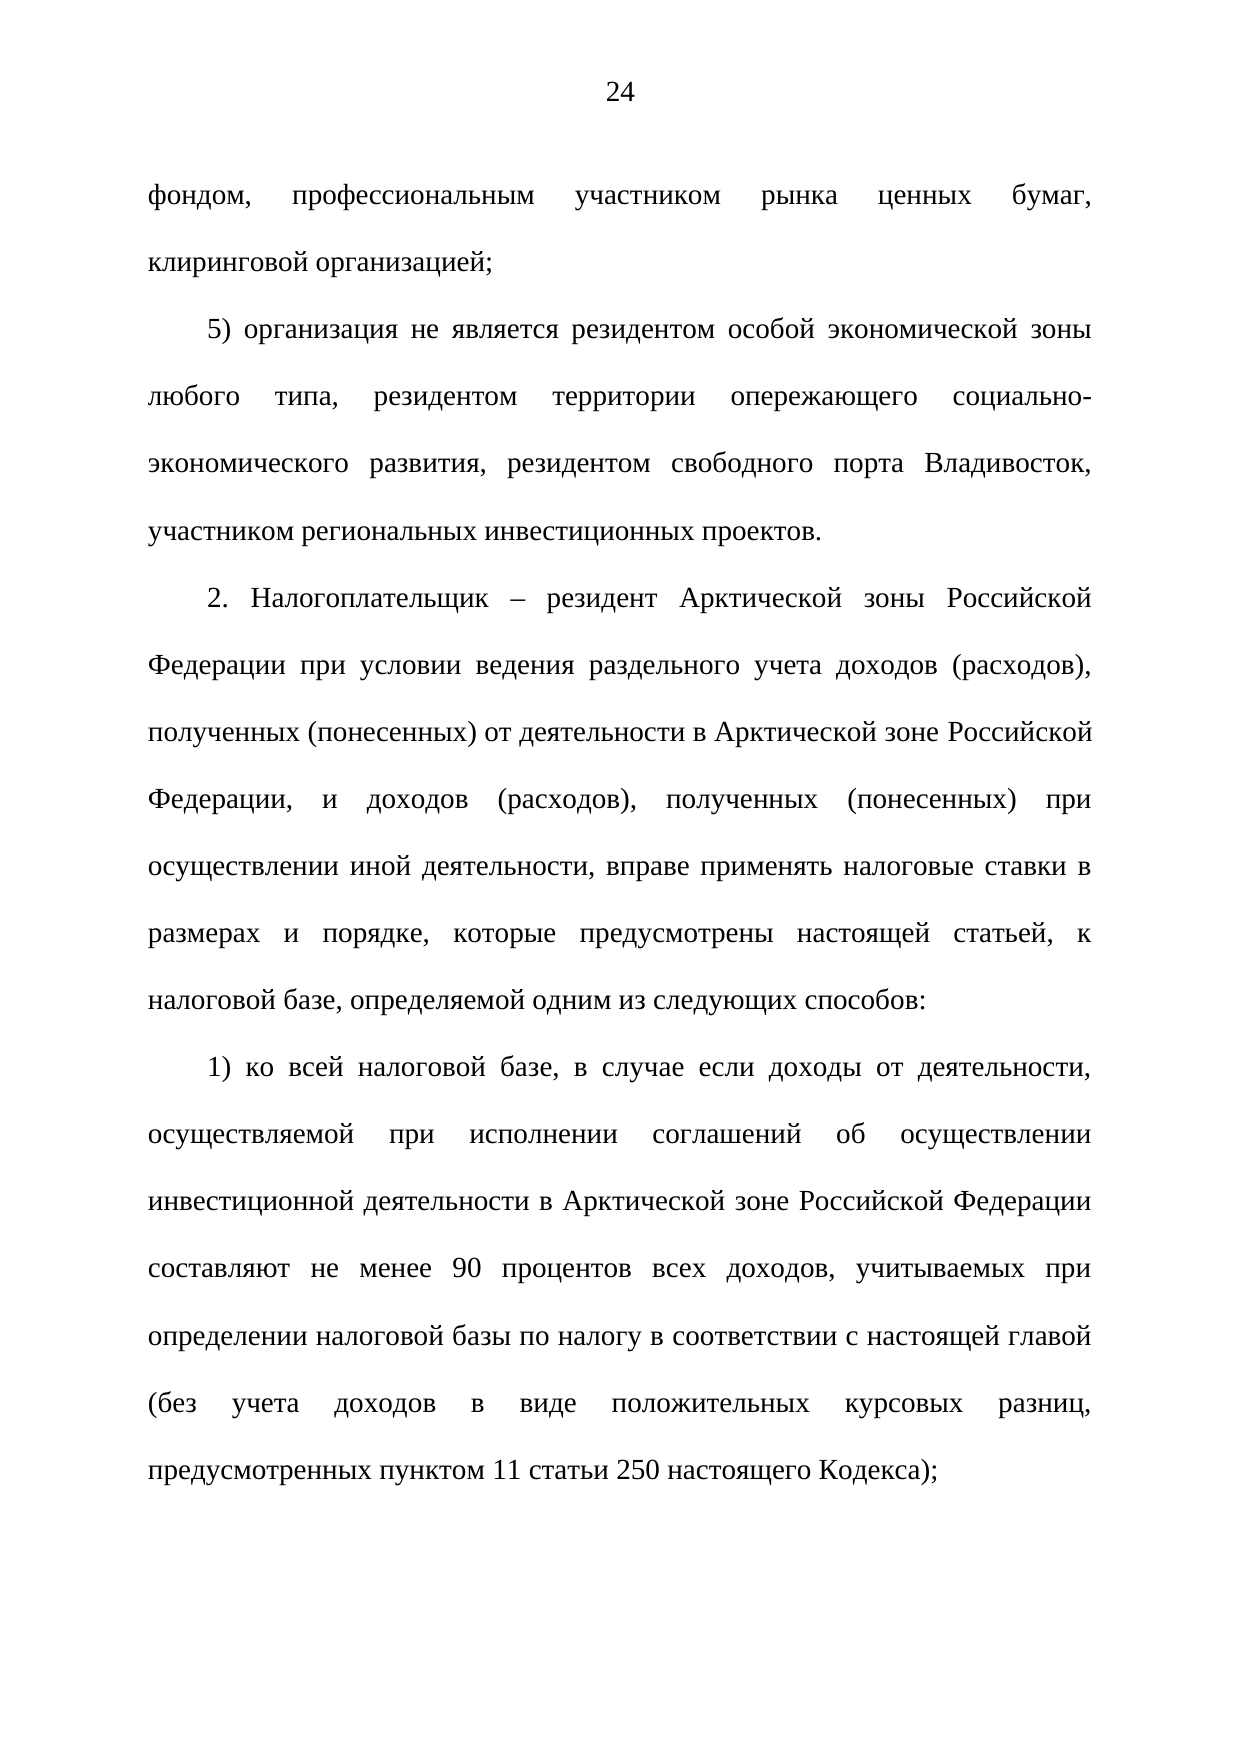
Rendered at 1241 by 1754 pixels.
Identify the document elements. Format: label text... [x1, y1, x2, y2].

text 2. Налогоплательщик – резидент Арктической зоны Российской Федерации при условии ведения раздельного учета доходов (расходов), полученных (понесенных) от деятельности в Арктической зоне Российской Федерации, и доходов (расходов), полученных (понесенных) при осуществлении иной деятельности, вправе применять налоговые ставки в размерах и порядке, которые предусмотрены настоящей статьей, к налоговой базе, определяемой одним из следующих способов: [148, 580, 1092, 1016]
text 5) организация не является резидентом особой экономической зоны любого типа, резидентом территории опережающего социально-экономического развития, резидентом свободного порта Владивосток, участником региональных инвестиционных проектов. [148, 311, 1092, 546]
text 1) ко всей налоговой базе, в случае если доходы от деятельности, осуществляемой при исполнении соглашений об осуществлении инвестиционной деятельности в Арктической зоне Российской Федерации составляют не менее 90 процентов всех доходов, учитываемых при определении налоговой базы по налогу в соответствии с настоящей главой (без учета доходов в виде положительных курсовых разниц, предусмотренных пунктом 11 статьи 250 настоящего Кодекса); [148, 1049, 1092, 1485]
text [148, 177, 1092, 278]
